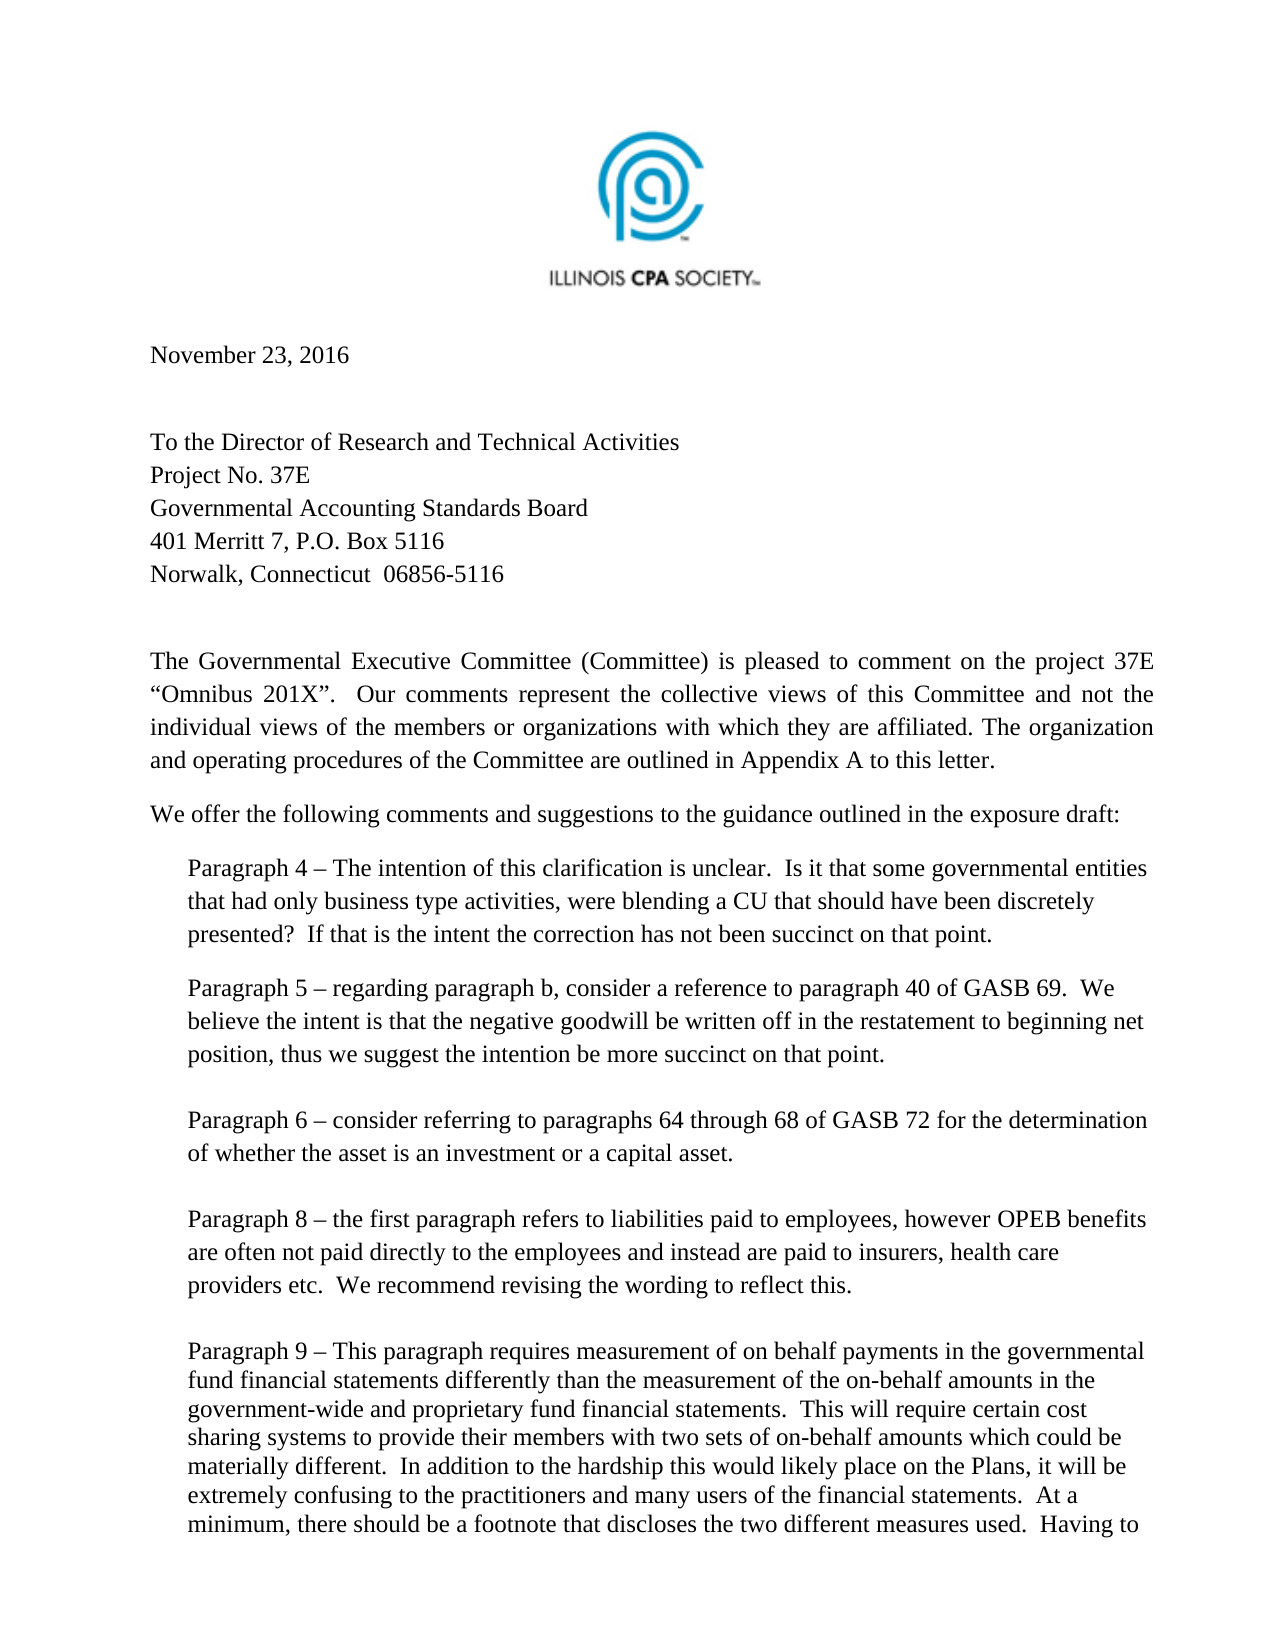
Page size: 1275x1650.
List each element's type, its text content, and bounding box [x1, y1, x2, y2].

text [187, 1336, 1155, 1537]
text November 23, 2016 [150, 341, 1155, 369]
text The Governmental Executive Committee (Committee) is pleased to comment on the project 37E “Omnibus 201X”. Our comments represent the collective views of this Committee and not the individual views of the members or organizations with which they are affiliated. The organization and operating procedures of the Committee are outlined in Appendix A to this letter. [150, 646, 1155, 774]
text Paragraph 5 – regarding paragraph b, consider a reference to paragraph 40 of GASB 69. We believe the intent is that the negative goodwill be written off in the restatement to beginning net position, thus we suggest the intention be more succinct on that point. [187, 973, 1155, 1068]
text Paragraph 8 – the first paragraph refers to liabilities paid to employees, however OPEB benefits are often not paid directly to the employees and instead are paid to insurers, health care providers etc. We recommend revising the wording to reflect this. [187, 1204, 1155, 1299]
text We offer the following comments and suggestions to the guidance outlined in the exposure draft: [150, 799, 1155, 828]
text To the Director of Research and Technical Activities [150, 394, 1155, 456]
text Paragraph 6 – consider referring to paragraphs 64 through 68 of GASB 72 for the determination of whether the asset is an investment or a capital asset. [187, 1105, 1155, 1167]
text Governmental Accounting Standards Board [150, 493, 1155, 522]
text 401 Merritt 7, P.O. Box 5116 [150, 526, 1155, 555]
text Paragraph 4 – The intention of this clarification is unclear. Is it that some governmental entities that had only business type activities, were blending a CU that should have been discretely presented? If that is the intent the correction has not been succinct on that point. [187, 853, 1155, 948]
text Norwalk, Connecticut 06856-5116 [150, 559, 1155, 588]
picture [528, 103, 777, 316]
text Project No. 37E [150, 460, 1155, 489]
